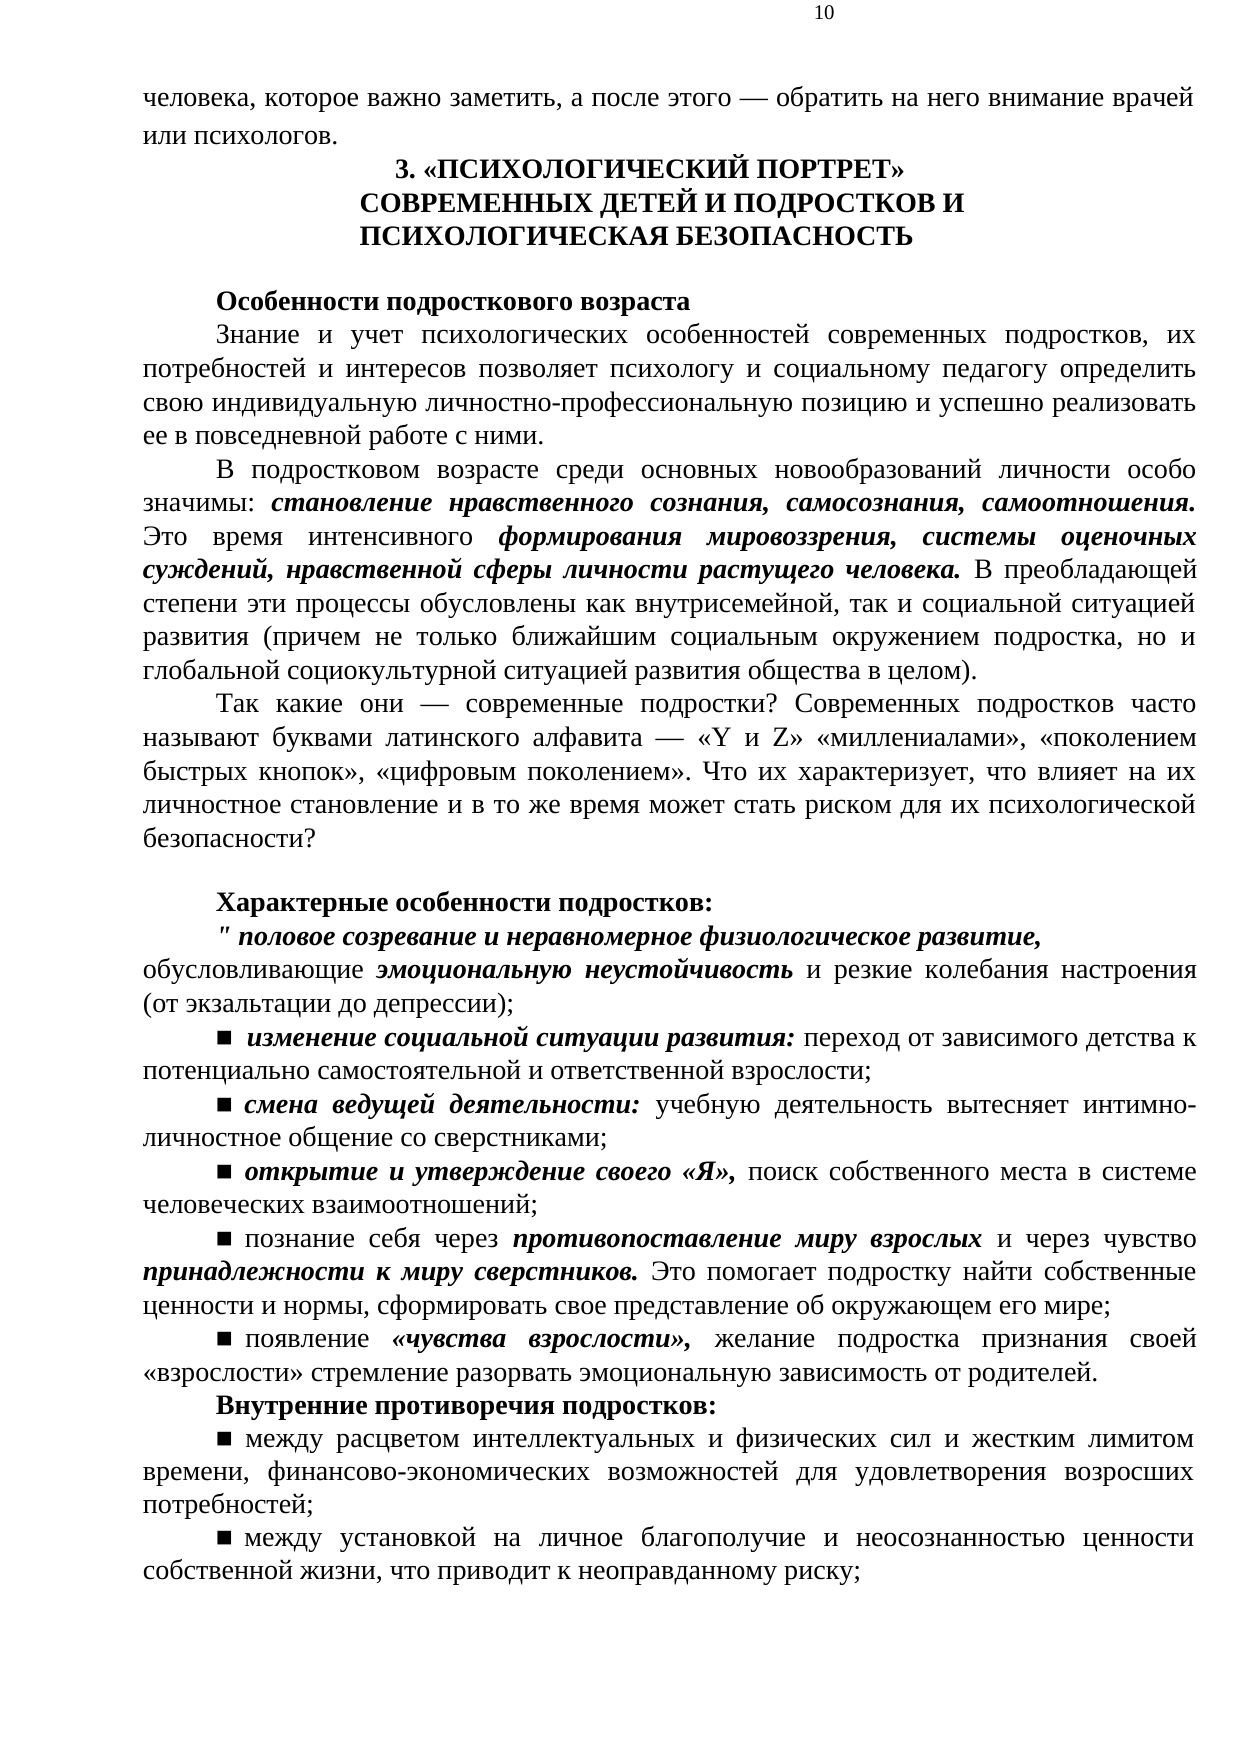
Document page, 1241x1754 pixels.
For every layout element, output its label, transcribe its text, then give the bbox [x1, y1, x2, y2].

list открытие и утверждение своего «Я», поиск собственного места в системе человеческих взаимоотношений; [143, 1153, 1197, 1220]
text 3. «ПСИХОЛОГИЧЕСКИЙ ПОРТРЕТ» СОВРЕМЕННЫХ ДЕТЕЙ И ПОДРОСТКОВ И ПСИХОЛОГИЧЕСКАЯ БЕЗОПАСНОСТЬ [359, 152, 983, 252]
text Внутренние противоречия подростков: [143, 1388, 1199, 1421]
text Так какие они — современные подростки? Современных подростков часто называют буквами латинского алфавита — «Y и Z» «миллениалами», «поколением быстрых кнопок», «цифровым поколением». Что их характеризует, что влияет на их личностное становление и в то же время может стать риском для их психологической безопасности? [143, 686, 1197, 854]
list смена ведущей деятельности: учебную деятельность вытесняет интимно-личностное общение со сверстниками; [143, 1086, 1197, 1153]
text обусловливающие эмоциональную неустойчивость и резкие колебания настроения (от экзальтации до депрессии); [143, 952, 1197, 1019]
text Характерные особенности подростков: [143, 885, 1199, 918]
list появление «чувства взрослости», желание подростка признания своей «взрослости» стремление разорвать эмоциональную зависимость от родителей. [143, 1321, 1197, 1388]
list познание себя через противопоставление миру взрослых и через чувство принадлежности к миру сверстников. Это помогает подростку найти собственные ценности и нормы, сформировать свое представление об окружающем его мире; [143, 1220, 1197, 1321]
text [143, 76, 1195, 152]
list между расцветом интеллектуальных и физических сил и жестким лимитом времени, финансово-экономических возможностей для удовлетворения возросших потребностей; [143, 1421, 1195, 1520]
list изменение социальной ситуации развития: переход от зависимого детства к потенциально самостоятельной и ответственной взрослости; [143, 1019, 1197, 1086]
list между установкой на личное благополучие и неосознанностью ценности собственной жизни, что приводит к неоправданному риску; [143, 1520, 1195, 1586]
text Знание и учет психологических особенностей современных подростков, их потребностей и интересов позволяет психологу и социальному педагогу определить свою индивидуальную личностно-профессиональную позицию и успешно реализовать ее в повседневной работе с ними. [143, 317, 1197, 451]
text В подростковом возрасте среди основных новообразований личности особо значимы: становление нравственного сознания, самосознания, самоотношения. Это время интенсивного формирования мировоззрения, системы оценочных суждений, нравственной сферы личности растущего человека. В преобладающей степени эти процессы обусловлены как внутрисемейной, так и социальной ситуацией развития (причем не только ближайшим социальным окружением подростка, но и глобальной социокультурной ситуацией развития общества в целом). [143, 451, 1197, 686]
text " половое созревание и неравномерное физиологическое развитие, [143, 918, 1199, 952]
text Особенности подросткового возраста [143, 283, 1199, 317]
